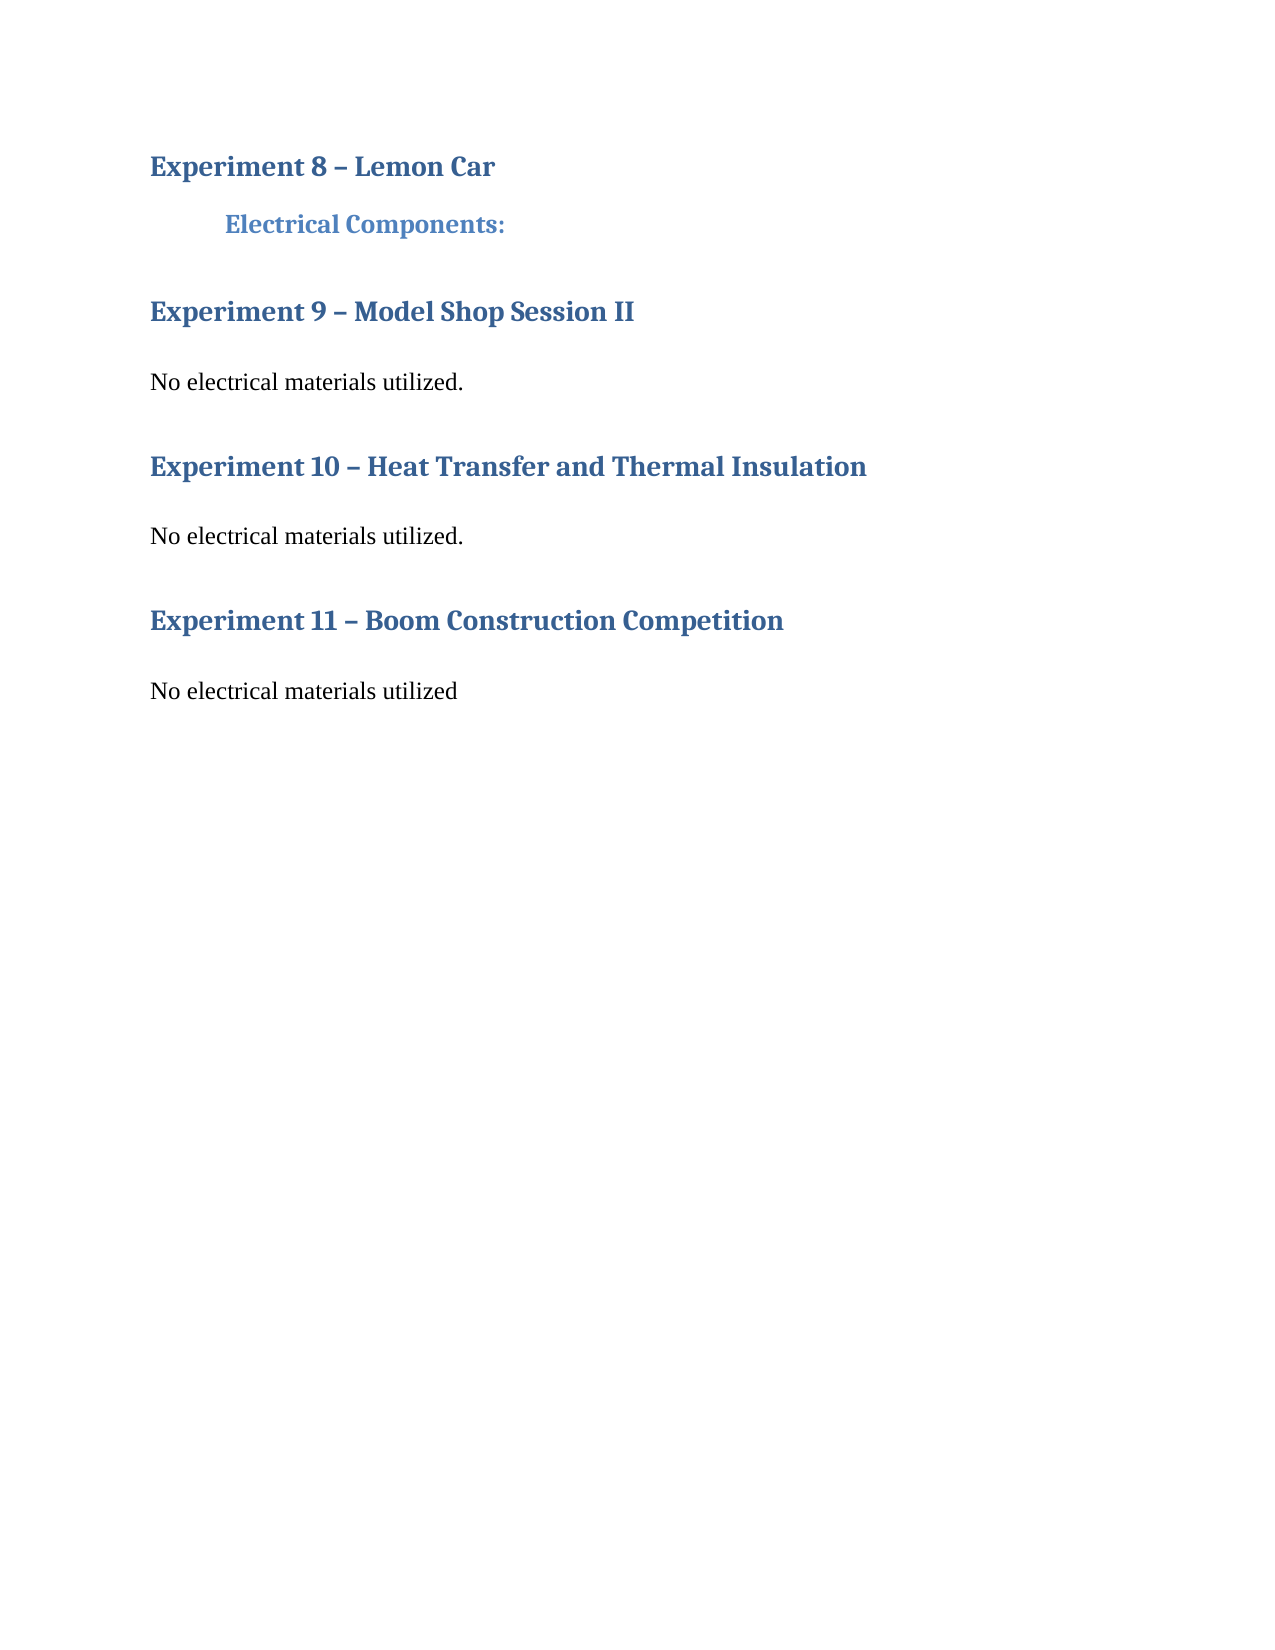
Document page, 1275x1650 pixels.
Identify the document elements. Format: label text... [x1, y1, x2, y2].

subtitle Experiment 11 – Boom Construction Competition [150, 604, 1191, 638]
text No electrical materials utilized [150, 676, 1191, 704]
subtitle Experiment 9 – Model Shop Session II [150, 295, 1191, 329]
subtitle Experiment 10 – Heat Transfer and Thermal Insulation [150, 450, 1191, 483]
subtitle Electrical Components: [150, 209, 1191, 241]
text No electrical materials utilized. [150, 521, 1191, 550]
text No electrical materials utilized. [150, 367, 1191, 395]
subtitle Experiment 8 – Lemon Car [150, 150, 1191, 183]
